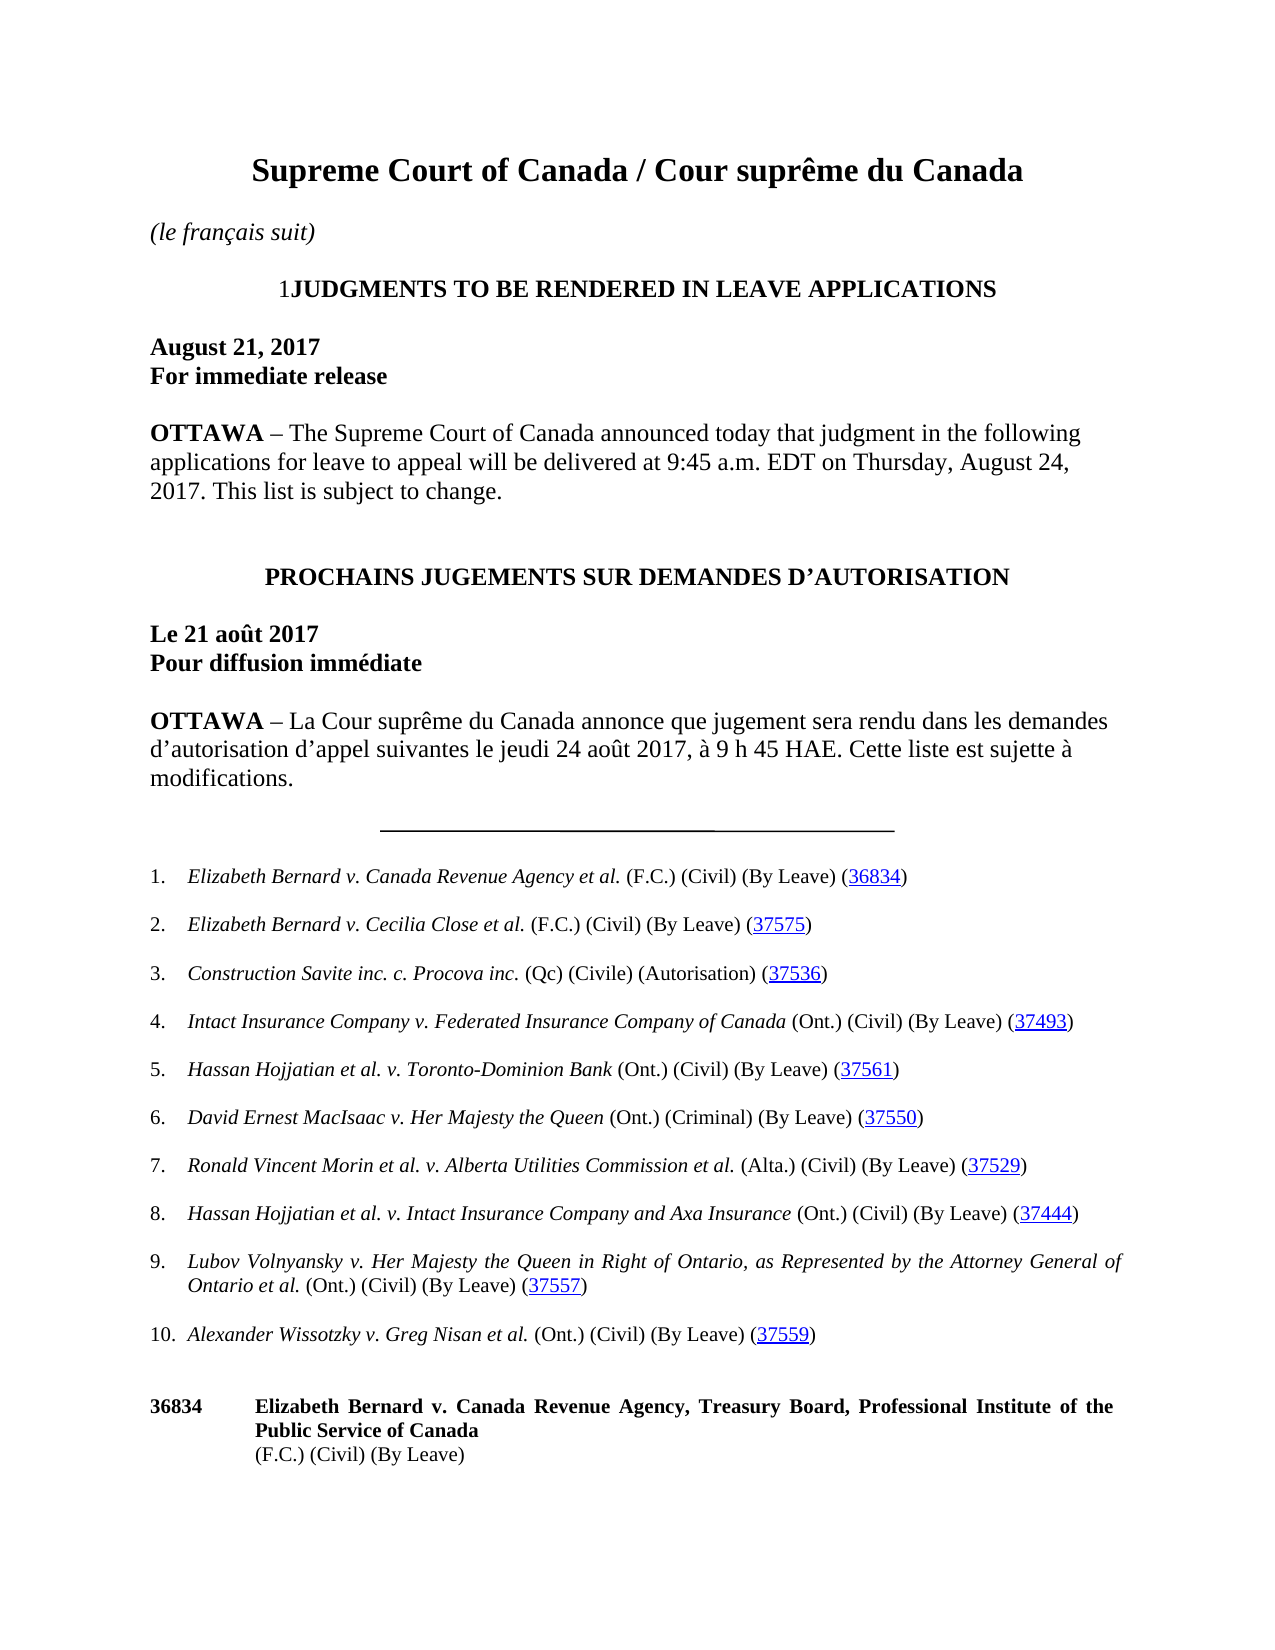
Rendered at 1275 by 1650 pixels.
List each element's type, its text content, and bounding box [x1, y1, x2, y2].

text OTTAWA – La Cour suprême du Canada annonce que jugement sera rendu dans les demandes d’autorisation d’appel suivantes le jeudi 24 août 2017, à 9 h 45 HAE. Cette liste est sujette à modifications. [150, 706, 1125, 792]
text JUDGMENTS TO BE RENDERED IN LEAVE APPLICATIONS [150, 274, 1125, 303]
text (le français suit) [150, 217, 1125, 246]
text For immediate release [150, 361, 1125, 389]
text Pour diffusion immédiate [150, 648, 1125, 677]
text Supreme Court of Canada / Cour suprême du Canada [150, 150, 1125, 188]
list Hassan Hojjatian et al. v. Toronto-Dominion Bank (Ont.) (Civil) (By Leave) (37561) [150, 1057, 1125, 1081]
list Alexander Wissotzky v. Greg Nisan et al. (Ont.) (Civil) (By Leave) (37559) [150, 1321, 1125, 1346]
list Lubov Volnyansky v. Her Majesty the Queen in Right of Ontario, as Represented by the Attorney General of Ontario et al. (Ont.) (Civil) (By Leave) (37557) [150, 1249, 1125, 1297]
text OTTAWA – The Supreme Court of Canada announced today that judgment in the following applications for leave to appeal will be delivered at 9:45 a.m. EDT on Thursday, August 24, 2017. This list is subject to change. [150, 418, 1125, 504]
text Le 21 août 2017 [150, 619, 1125, 648]
list Construction Savite inc. c. Procova inc. (Qc) (Civile) (Autorisation) (37536) [150, 961, 1125, 984]
text PROCHAINS JUGEMENTS SUR DEMANDES D’AUTORISATION [150, 562, 1125, 591]
table_header 36834 [150, 1394, 255, 1476]
text August 21, 2017 [150, 332, 1125, 361]
list Elizabeth Bernard v. Canada Revenue Agency et al. (F.C.) (Civil) (By Leave) (36834) [150, 864, 1125, 888]
list Elizabeth Bernard v. Cecilia Close et al. (F.C.) (Civil) (By Leave) (37575) [150, 912, 1125, 936]
list Hassan Hojjatian et al. v. Intact Insurance Company and Axa Insurance (Ont.) (Civil) (By Leave) (37444) [150, 1201, 1125, 1225]
list Intact Insurance Company v. Federated Insurance Company of Canada (Ont.) (Civil) (By Leave) (37493) [150, 1009, 1125, 1033]
table_header Elizabeth Bernard v. Canada Revenue Agency, Treasury Board, Professional Institute of the Public Service of Canada (F.C.) (Civil) (By Leave) [255, 1394, 1115, 1476]
list David Ernest MacIsaac v. Her Majesty the Queen (Ont.) (Criminal) (By Leave) (37550) [150, 1105, 1125, 1129]
list Ronald Vincent Morin et al. v. Alberta Utilities Commission et al. (Alta.) (Civil) (By Leave) (37529) [150, 1153, 1125, 1177]
